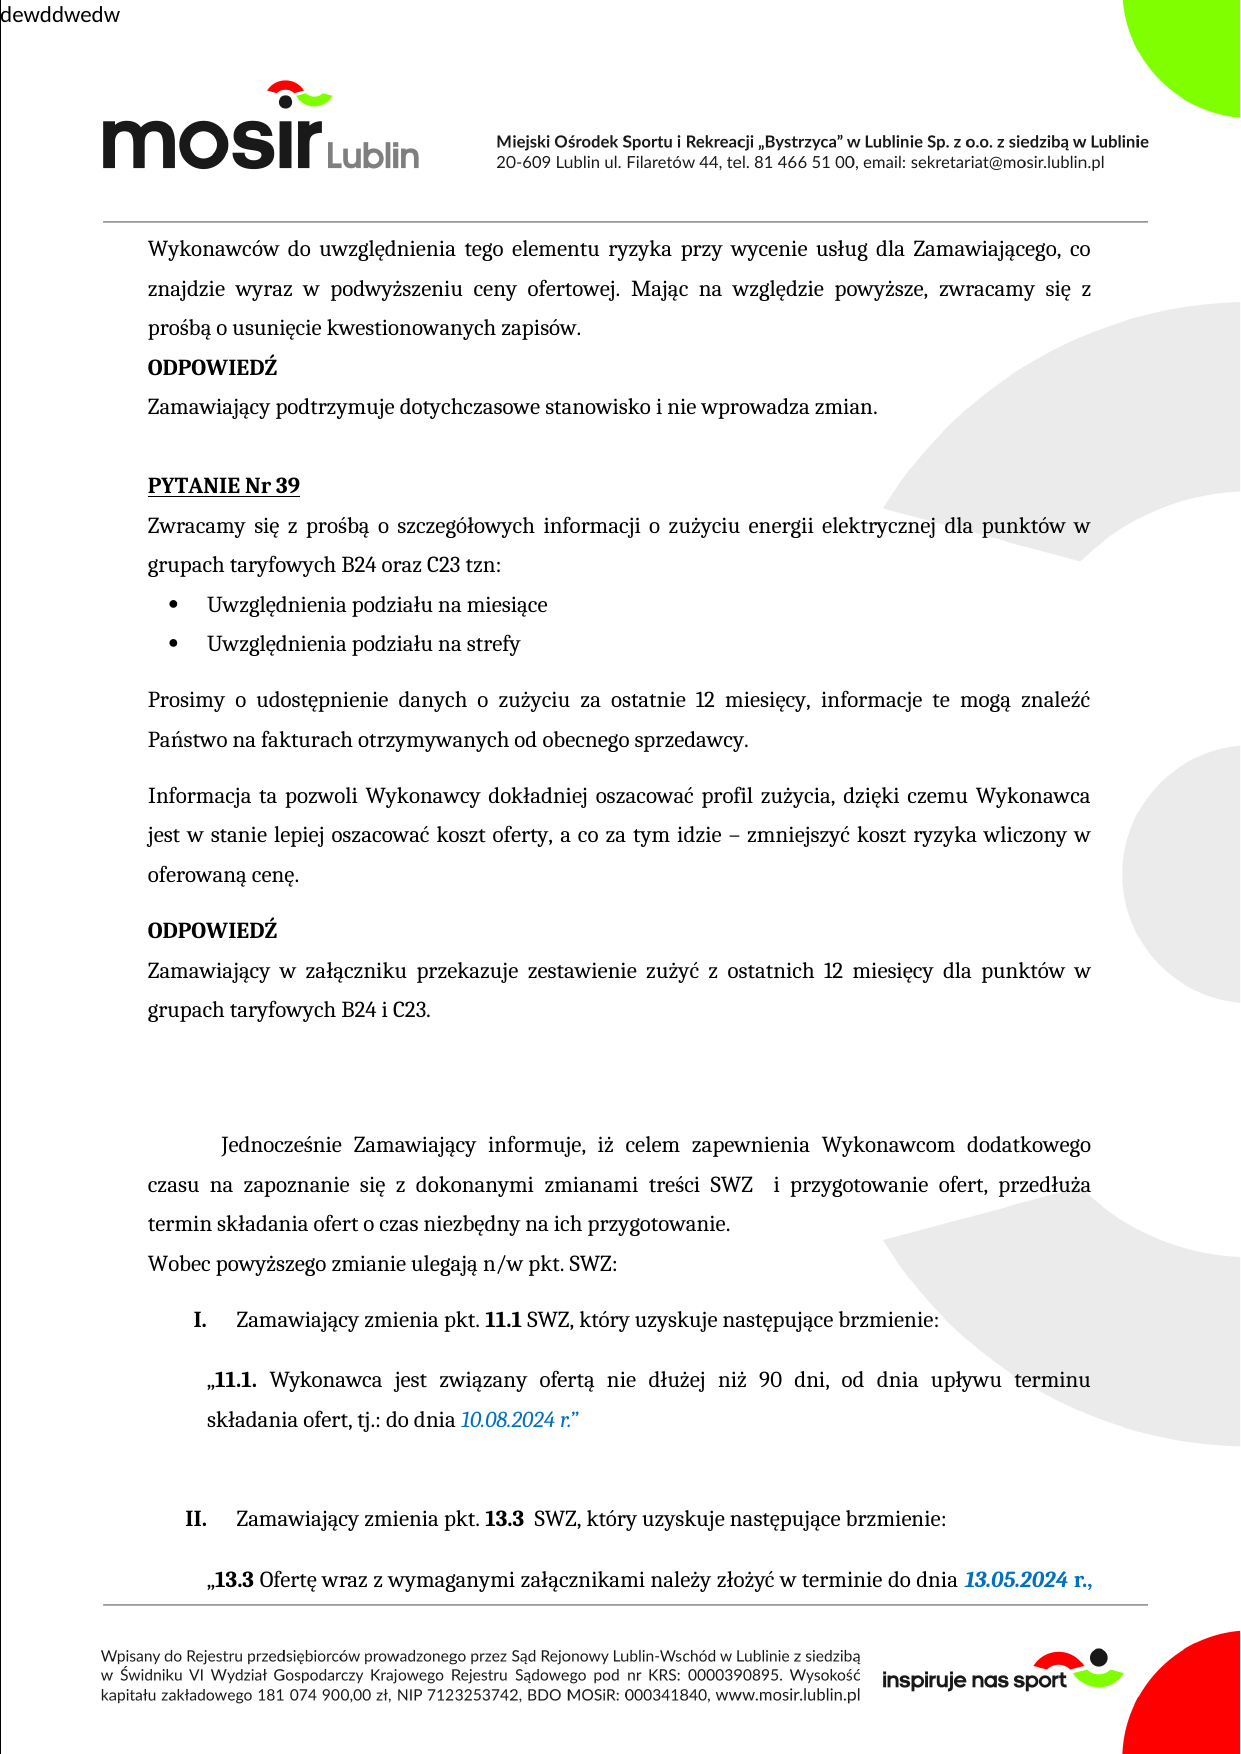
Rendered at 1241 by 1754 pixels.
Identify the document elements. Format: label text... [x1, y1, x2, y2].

list ODPOWIEDŹ [148, 918, 1092, 944]
list „11.1. Wykonawca jest związany ofertą nie dłużej niż 90 dni, od dnia upływu terminu składania ofert, tj.: do dnia 10.08.2024 r.” [207, 1367, 1092, 1433]
list Zwracamy się z prośbą o szczegółowych informacji o zużyciu energii elektrycznej dla punktów w grupach taryfowych B24 oraz C23 tzn: [148, 513, 1092, 578]
list Zamawiający zmienia pkt. 11.1 SWZ, który uzyskuje następujące brzmienie: [207, 1307, 1063, 1333]
text Prosimy o udostępnienie danych o zużyciu za ostatnie 12 miesięcy, informacje te mogą znaleźć Państwo na fakturach otrzymywanych od obecnego sprzedawcy. [148, 687, 1092, 753]
list Zamawiający zmienia pkt. 13.3 SWZ, który uzyskuje następujące brzmienie: [207, 1506, 1063, 1532]
text Zamawiający w załączniku przekazuje zestawienie zużyć z ostatnich 12 miesięcy dla punktów w grupach taryfowych B24 i C23. [148, 957, 1092, 1023]
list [148, 236, 1092, 342]
text Zamawiający podtrzymuje dotychczasowe stanowisko i nie wprowadza zmian. [148, 394, 1092, 421]
list ODPOWIEDŹ [148, 355, 1092, 381]
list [207, 1566, 1092, 1593]
list Wobec powyższego zmianie ulegają n/w pkt. SWZ: [148, 1250, 1092, 1277]
picture [0, 0, 1241, 1754]
list Uwzględnienia podziału na strefy [169, 631, 1092, 657]
list Jednocześnie Zamawiający informuje, iż celem zapewnienia Wykonawcom dodatkowego czasu na zapoznanie się z dokonanymi zmianami treści SWZ i przygotowanie ofert, przedłuża termin składania ofert o czas niezbędny na ich przygotowanie. [148, 1132, 1092, 1237]
text Informacja ta pozwoli Wykonawcy dokładniej oszacować profil zużycia, dzięki czemu Wykonawca jest w stanie lepiej oszacować koszt oferty, a co za tym idzie – zmniejszyć koszt ryzyka wliczony w oferowaną cenę. [148, 783, 1092, 888]
text PYTANIE Nr 39 [148, 473, 1092, 499]
list Uwzględnienia podziału na miesiące [169, 592, 1092, 618]
